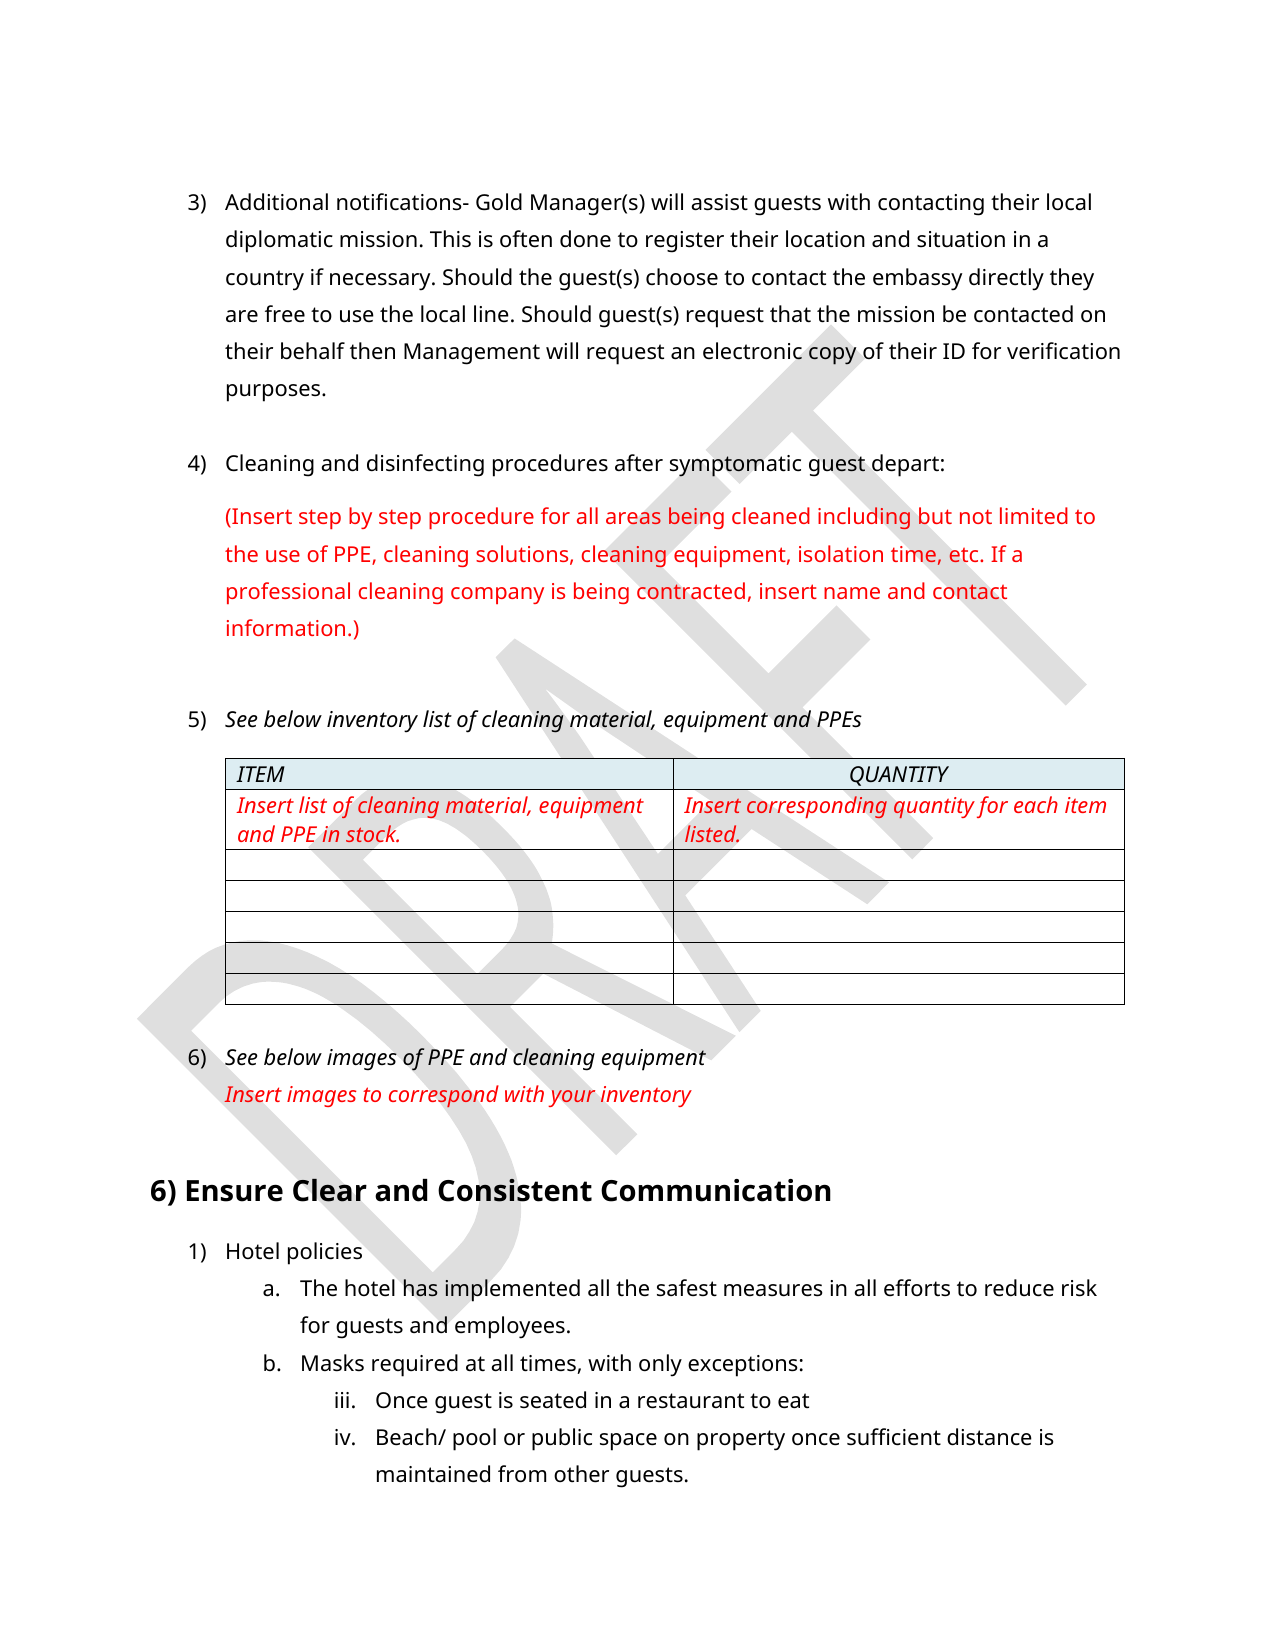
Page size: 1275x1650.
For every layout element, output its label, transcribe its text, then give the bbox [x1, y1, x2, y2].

list The hotel has implemented all the safest measures in all efforts to reduce risk for guests and employees. [262, 1273, 1125, 1340]
table_cell [226, 912, 673, 942]
text 6) Ensure Clear and Consistent Communication [150, 1170, 1125, 1209]
table_cell [674, 912, 1124, 942]
table_cell [674, 850, 1124, 880]
list See below images of PPE and cleaning equipment [187, 1042, 1125, 1071]
table_cell [674, 943, 1124, 973]
list Beach/ pool or public space on property once sufficient distance is maintained from other guests. [356, 1422, 1125, 1489]
table_cell [226, 943, 673, 973]
list Hotel policies [187, 1236, 1125, 1266]
table_header QUANTITY [674, 759, 1124, 789]
table_cell Insert list of cleaning material, equipment and PPE in stock. [226, 790, 673, 849]
list Once guest is seated in a restaurant to eat [356, 1385, 1125, 1415]
table_header ITEM [226, 759, 673, 789]
table_cell [674, 881, 1124, 911]
table_cell [226, 881, 673, 911]
list Additional notifications- Gold Manager(s) will assist guests with contacting their local diplomatic mission. This is often done to register their location and situation in a country if necessary. Should the guest(s) choose to contact the embassy directly they are free to use the local line. Should guest(s) request that the mission be contacted on their behalf then Management will request an electronic copy of their ID for verification purposes. [187, 187, 1125, 403]
list Insert images to correspond with your inventory [225, 1079, 1125, 1109]
list Masks required at all times, with only exceptions: [262, 1348, 1125, 1377]
list See below inventory list of cleaning material, equipment and PPEs [187, 704, 1125, 734]
list Cleaning and disinfecting procedures after symptomatic guest depart: [187, 447, 1125, 477]
table_cell Insert corresponding quantity for each item listed. [674, 790, 1124, 849]
table_cell [674, 974, 1124, 1003]
table_cell [226, 850, 673, 880]
text (Insert step by step procedure for all areas being cleaned including but not limited to the use of PPE, cleaning solutions, cleaning equipment, isolation time, etc. If a professional cleaning company is being contracted, insert name and contact information.) [225, 501, 1125, 643]
table_cell [226, 974, 673, 1003]
